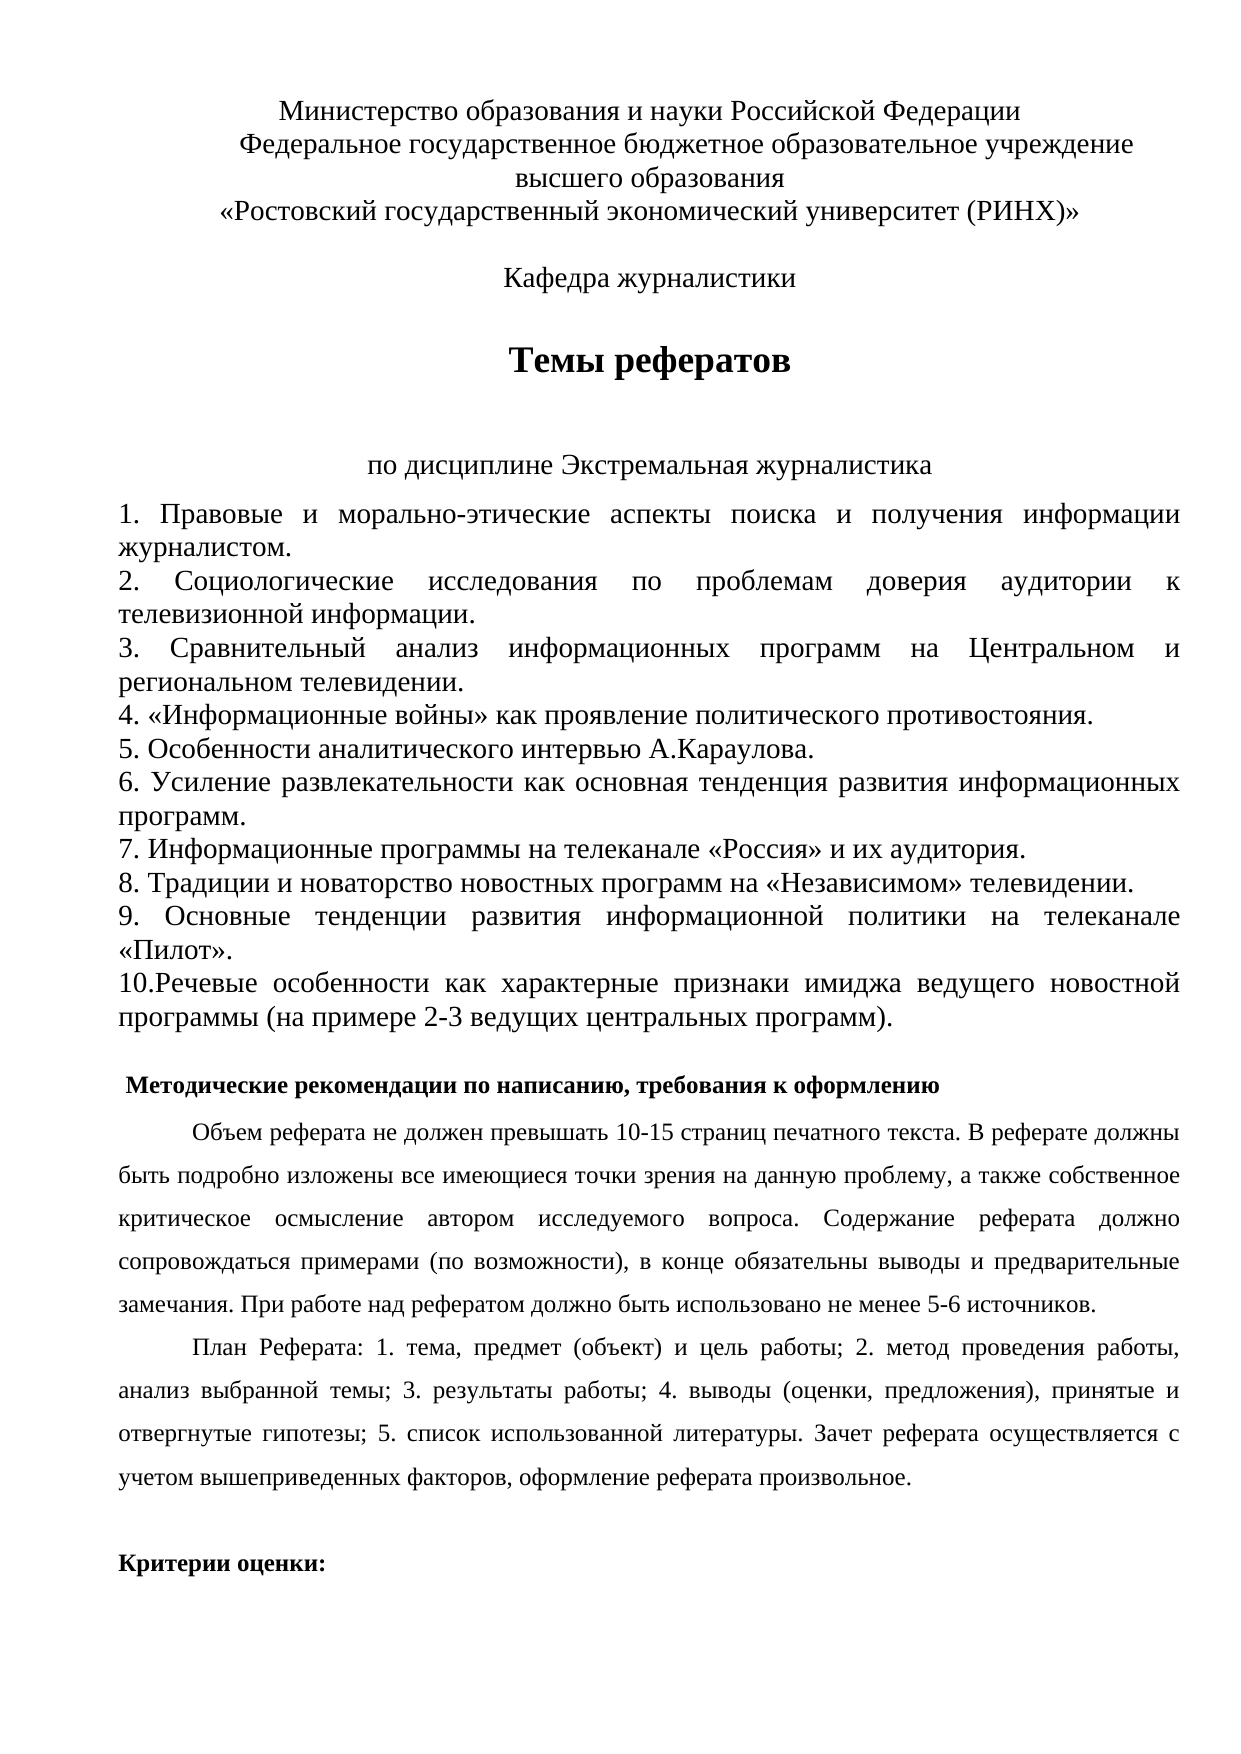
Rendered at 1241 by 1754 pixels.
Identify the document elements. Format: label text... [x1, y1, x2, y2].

text 5. Особенности аналитического интервью А.Караулова. [118, 731, 1181, 764]
text Федеральное государственное бюджетное образовательное учреждение высшего образования [118, 126, 1181, 193]
text Критерии оценки: [118, 1548, 1181, 1577]
text Кафедра журналистики [118, 260, 1181, 294]
text 3. Сравнительный анализ информационных программ на Центральном и региональном телевидении. [118, 630, 1181, 697]
text План Реферата: 1. тема, предмет (объект) и цель работы; 2. метод проведения работы, анализ выбранной темы; 3. результаты работы; 4. выводы (оценки, предложения), принятые и отвергнутые гипотезы; 5. список использованной литературы. Зачет реферата осуществляется с учетом вышеприведенных факторов, оформление реферата произвольное. [118, 1332, 1181, 1490]
text «Ростовский государственный экономический университет (РИНХ)» [118, 193, 1181, 227]
text 1. Правовые и морально-этические аспекты поиска и получения информации журналистом. [118, 496, 1181, 563]
text 10.Речевые особенности как характерные признаки имиджа ведущего новостной программы (на примере 2-3 ведущих центральных программ). [118, 966, 1181, 1033]
text 9. Основные тенденции развития информационной политики на телеканале «Пилот». [118, 898, 1181, 966]
text 2. Социологические исследования по проблемам доверия аудитории к телевизионной информации. [118, 563, 1181, 630]
text 8. Традиции и новаторство новостных программ на «Независимом» телевидении. [118, 865, 1181, 898]
text 7. Информационные программы на телеканале «Россия» и их аудитория. [118, 831, 1181, 865]
text Методические рекомендации по написанию, требования к оформлению [118, 1066, 1181, 1100]
text Темы рефератов [118, 337, 1181, 380]
text по дисциплине Экстремальная журналистика [118, 447, 1181, 481]
text 6. Усиление развлекательности как основная тенденция развития информационных программ. [118, 764, 1181, 831]
text Объем реферата не должен превышать 10-15 страниц печатного текста. В реферате должны быть подробно изложены все имеющиеся точки зрения на данную проблему, а также собственное критическое осмысление автором исследуемого вопроса. Содержание реферата должно сопровождаться примерами (по возможности), в конце обязательны выводы и предварительные замечания. При работе над рефератом должно быть использовано не менее 5-6 источников. [118, 1117, 1181, 1318]
text 4. «Информационные войны» как проявление политического противостояния. [118, 697, 1181, 731]
text Министерство образования и науки Российской Федерации [118, 93, 1181, 126]
